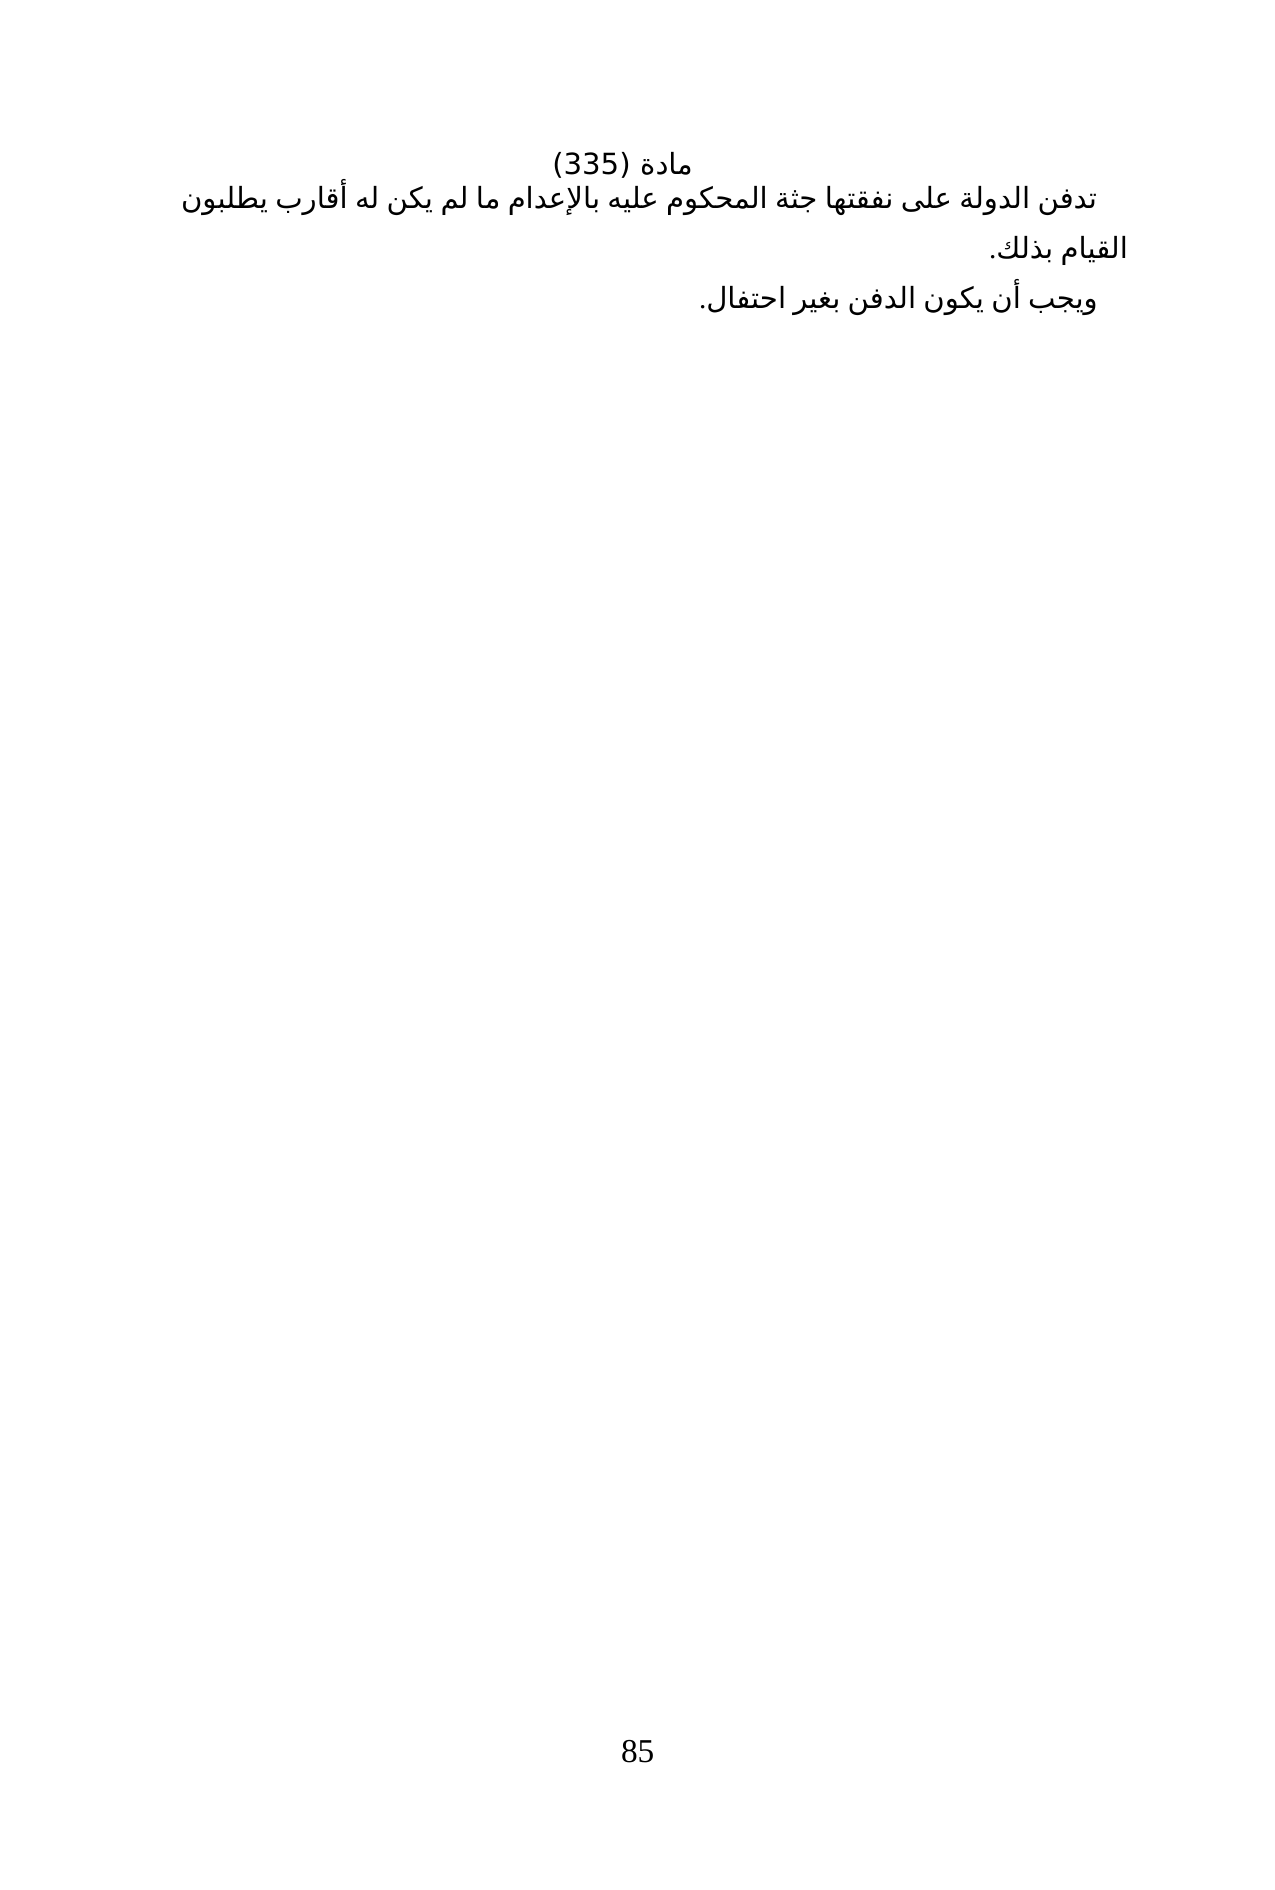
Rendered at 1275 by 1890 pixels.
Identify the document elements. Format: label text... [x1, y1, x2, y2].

text تدفن الدولة على نفقتها جثة المحكوم عليه بالإعدام ما لم يكن له أقارب يطلبون القيام بذلك. [147, 181, 1128, 265]
text ويجب أن يكون الدفن بغير احتفال. [147, 282, 1128, 315]
subtitle مادة (335) [147, 147, 1128, 181]
